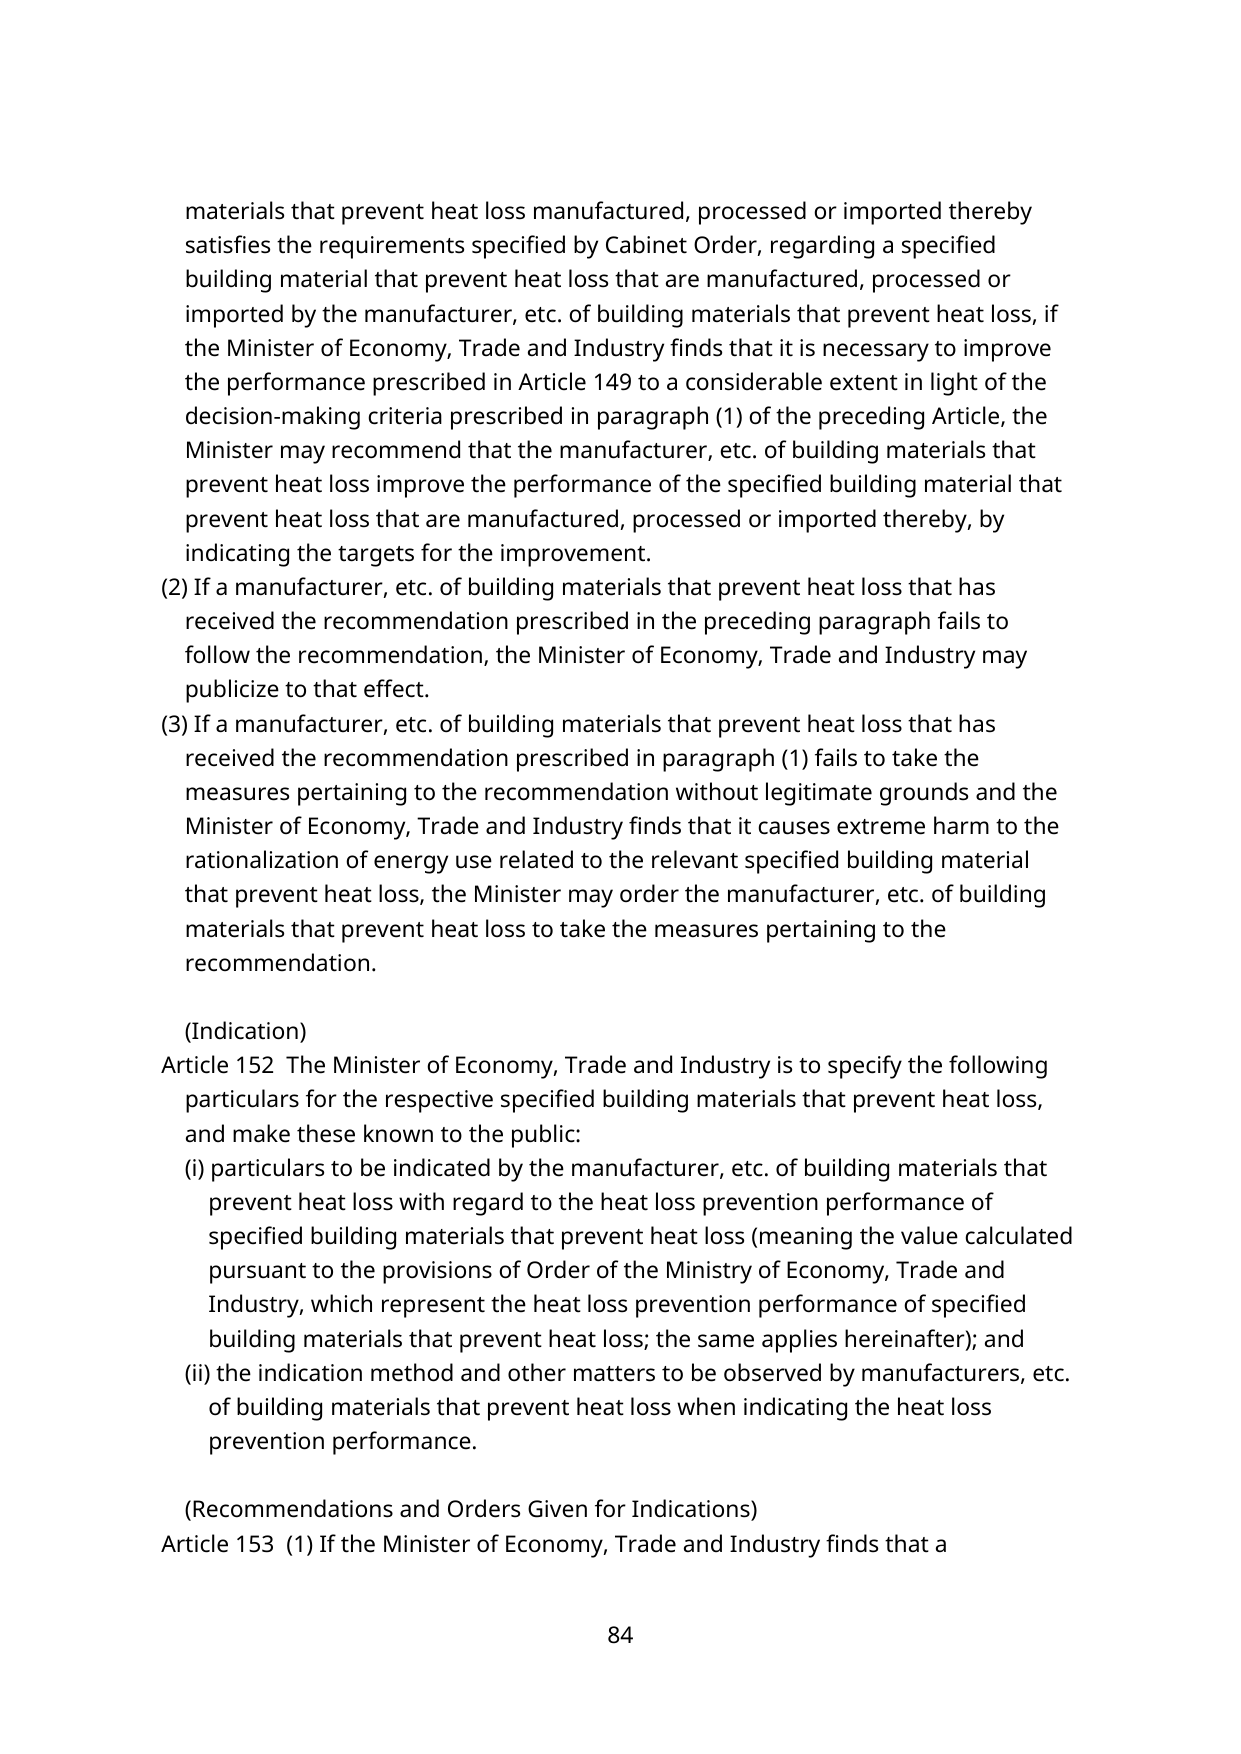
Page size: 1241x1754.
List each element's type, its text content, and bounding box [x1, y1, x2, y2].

text (ii) the indication method and other matters to be observed by manufacturers, etc. of building materials that prevent heat loss when indicating the heat loss prevention performance. [184, 1355, 1079, 1458]
text (3) If a manufacturer, etc. of building materials that prevent heat loss that has received the recommendation prescribed in paragraph (1) fails to take the measures pertaining to the recommendation without legitimate grounds and the Minister of Economy, Trade and Industry finds that it causes extreme harm to the rationalization of energy use related to the relevant specified building material that prevent heat loss, the Minister may order the manufacturer, etc. of building materials that prevent heat loss to take the measures pertaining to the recommendation. [161, 706, 1079, 979]
text (2) If a manufacturer, etc. of building materials that prevent heat loss that has received the recommendation prescribed in the preceding paragraph fails to follow the recommendation, the Minister of Economy, Trade and Industry may publicize to that effect. [161, 569, 1079, 706]
text (Indication) [184, 1014, 1079, 1048]
text Article 152 The Minister of Economy, Trade and Industry is to specify the following particulars for the respective specified building materials that prevent heat loss, and make these known to the public: [161, 1048, 1079, 1150]
text (i) particulars to be indicated by the manufacturer, etc. of building materials that prevent heat loss with regard to the heat loss prevention performance of specified building materials that prevent heat loss (meaning the value calculated pursuant to the provisions of Order of the Ministry of Economy, Trade and Industry, which represent the heat loss prevention performance of specified building materials that prevent heat loss; the same applies hereinafter); and [184, 1150, 1079, 1355]
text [161, 1526, 1079, 1560]
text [161, 194, 1079, 569]
text (Recommendations and Orders Given for Indications) [184, 1492, 1079, 1526]
